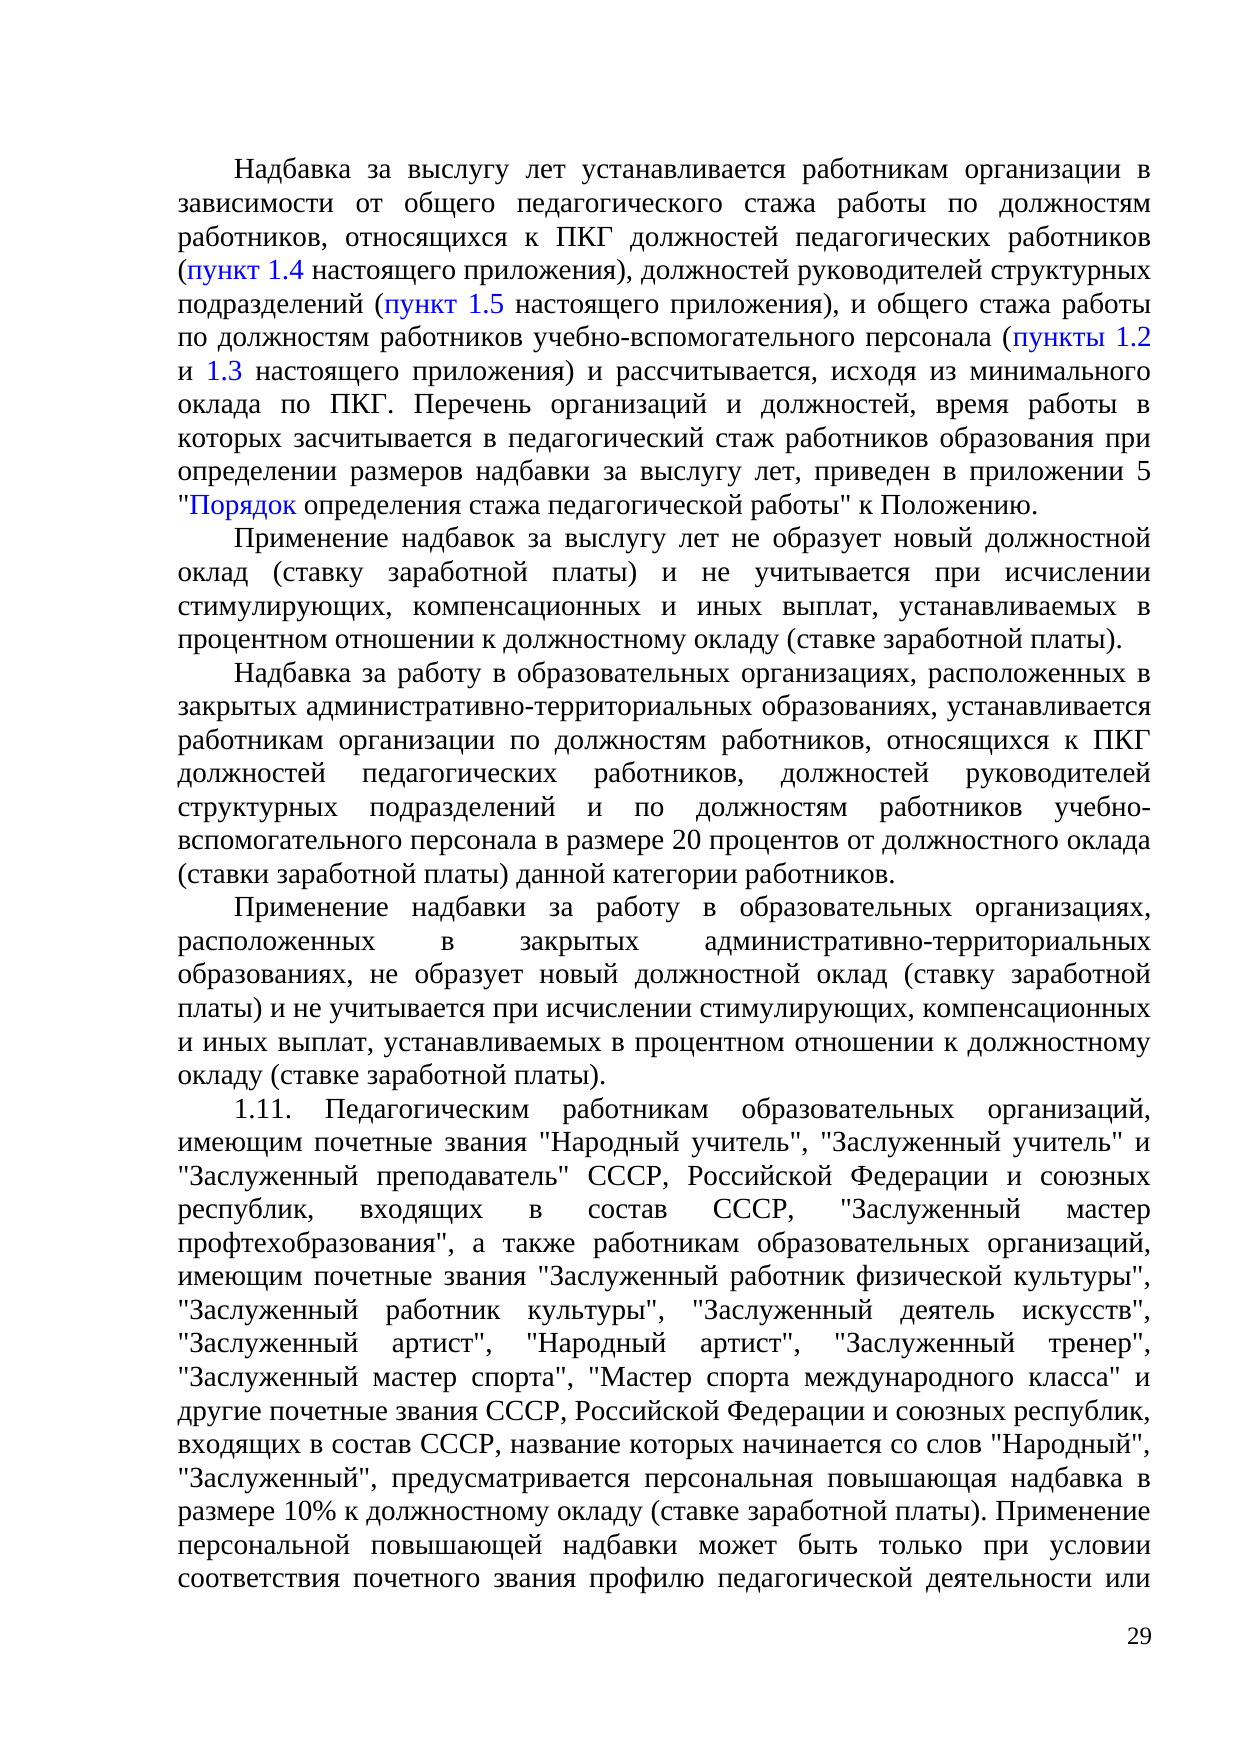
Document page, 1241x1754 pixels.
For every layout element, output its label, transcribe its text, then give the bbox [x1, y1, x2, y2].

text Надбавка за работу в образовательных организациях, расположенных в закрытых административно-территориальных образованиях, устанавливается работникам организации по должностям работников, относящихся к ПКГ должностей педагогических работников, должностей руководителей структурных подразделений и по должностям работников учебно-вспомогательного персонала в размере 20 процентов от должностного оклада (ставки заработной платы) данной категории работников. [177, 655, 1152, 889]
text Применение надбавок за выслугу лет не образует новый должностной оклад (ставку заработной платы) и не учитывается при исчислении стимулирующих, компенсационных и иных выплат, устанавливаемых в процентном отношении к должностному окладу (ставке заработной платы). [177, 521, 1152, 655]
text Надбавка за выслугу лет устанавливается работникам организации в зависимости от общего педагогического стажа работы по должностям работников, относящихся к ПКГ должностей педагогических работников (пункт 1.4 настоящего приложения), должностей руководителей структурных подразделений (пункт 1.5 настоящего приложения), и общего стажа работы по должностям работников учебно-вспомогательного персонала (пункты 1.2 и 1.3 настоящего приложения) и рассчитывается, исходя из минимального оклада по ПКГ. Перечень организаций и должностей, время работы в которых засчитывается в педагогический стаж работников образования при определении размеров надбавки за выслугу лет, приведен в приложении 5 "Порядок определения стажа педагогической работы" к Положению. [177, 152, 1152, 521]
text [177, 1091, 1152, 1594]
text Применение надбавки за работу в образовательных организациях, расположенных в закрытых административно-территориальных образованиях, не образует новый должностной оклад (ставку заработной платы) и не учитывается при исчислении стимулирующих, компенсационных и иных выплат, устанавливаемых в процентном отношении к должностному окладу (ставке заработной платы). [177, 889, 1152, 1091]
